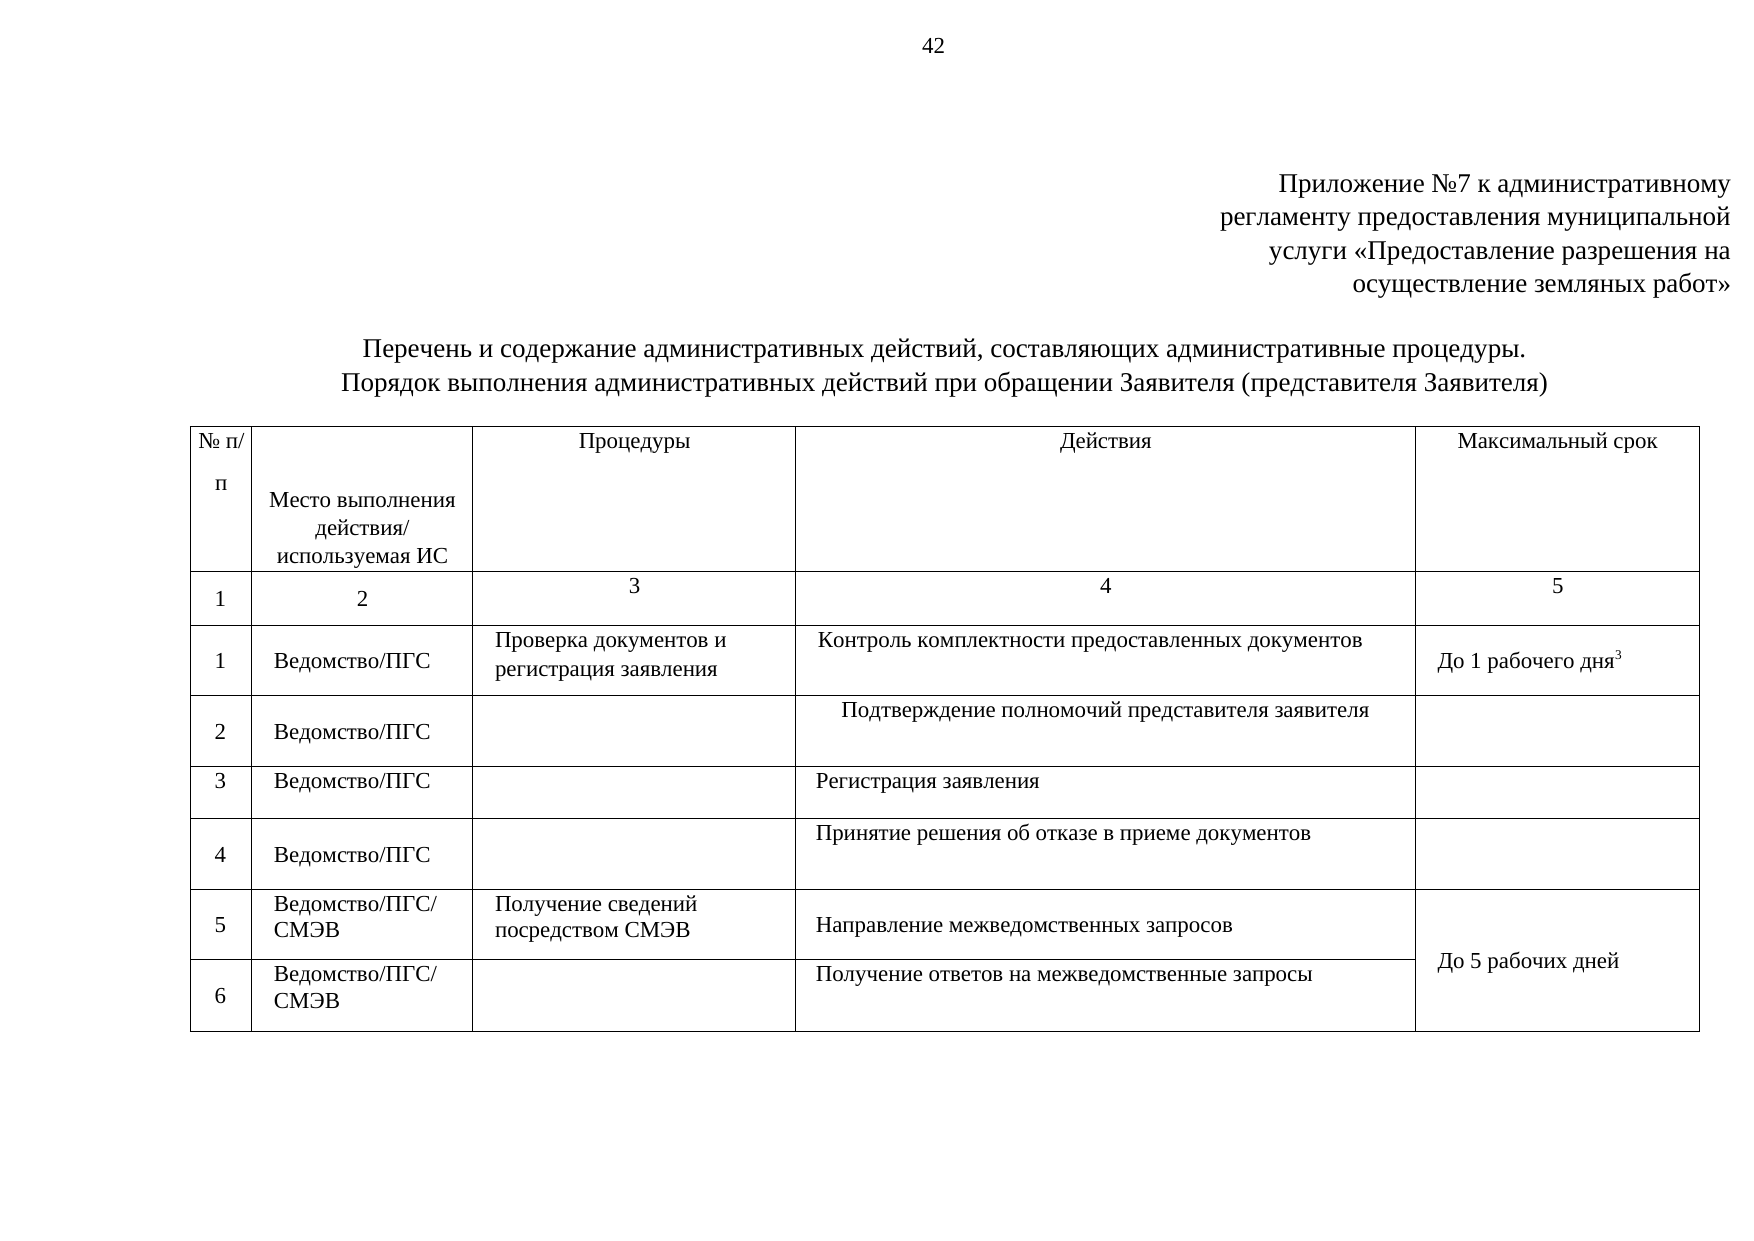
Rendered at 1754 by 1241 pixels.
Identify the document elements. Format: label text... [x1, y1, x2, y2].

table_header Максимальный срок [1416, 427, 1699, 571]
table_cell Получение сведений посредством СМЭВ [473, 890, 795, 959]
table_cell [473, 819, 795, 889]
table_cell Принятие решения об отказе в приеме документов [796, 819, 1415, 889]
text Приложение №7 к административному регламенту предоставления муниципальной услуги «Предоставление разрешения на осуществление земляных работ» [1192, 167, 1731, 298]
table_cell Подтверждение полномочий представителя заявителя [796, 696, 1415, 766]
table_cell Ведомство/ПГС/ СМЭВ [252, 960, 472, 1031]
table_cell 3 [191, 767, 251, 818]
text Перечень и содержание административных действий, составляющих административные процедуры. Порядок выполнения административных действий при обращении Заявителя (представителя Заявителя) [142, 332, 1748, 397]
table_cell Направление межведомственных запросов [796, 890, 1415, 959]
table_cell До 1 рабочего дня3 [1416, 626, 1699, 695]
table_header Действия [796, 427, 1415, 571]
table_cell Контроль комплектности предоставленных документов [796, 626, 1415, 695]
table_cell 1 [191, 626, 251, 695]
table_cell 2 [252, 572, 472, 625]
table_header Место выполнения действия/ используемая ИС [252, 427, 472, 571]
table_cell Ведомство/ПГС [252, 626, 472, 695]
table_cell [1416, 819, 1699, 889]
table_cell Ведомство/ПГС [252, 696, 472, 766]
table_cell [1416, 767, 1699, 818]
table_cell 5 [1416, 572, 1699, 625]
table_cell [473, 960, 795, 1031]
table_cell 4 [191, 819, 251, 889]
table_cell [473, 696, 795, 766]
table_cell Получение ответов на межведомственные запросы [796, 960, 1415, 1031]
table_cell Регистрация заявления [796, 767, 1415, 818]
table_header Процедуры [473, 427, 795, 571]
table_cell 5 [191, 890, 251, 959]
table_cell 3 [473, 572, 795, 625]
table_cell Ведомство/ПГС [252, 819, 472, 889]
table_cell 4 [796, 572, 1415, 625]
table_cell 2 [191, 696, 251, 766]
table_cell До 5 рабочих дней [1416, 890, 1699, 1031]
table_header № п/ п [191, 427, 251, 571]
table_cell 1 [191, 572, 251, 625]
table_cell Ведомство/ПГС/ СМЭВ [252, 890, 472, 959]
table_cell Ведомство/ПГС [252, 767, 472, 818]
table_cell [473, 767, 795, 818]
table_cell Проверка документов и регистрация заявления [473, 626, 795, 695]
table_cell [1416, 696, 1699, 766]
table_cell 6 [191, 960, 251, 1031]
